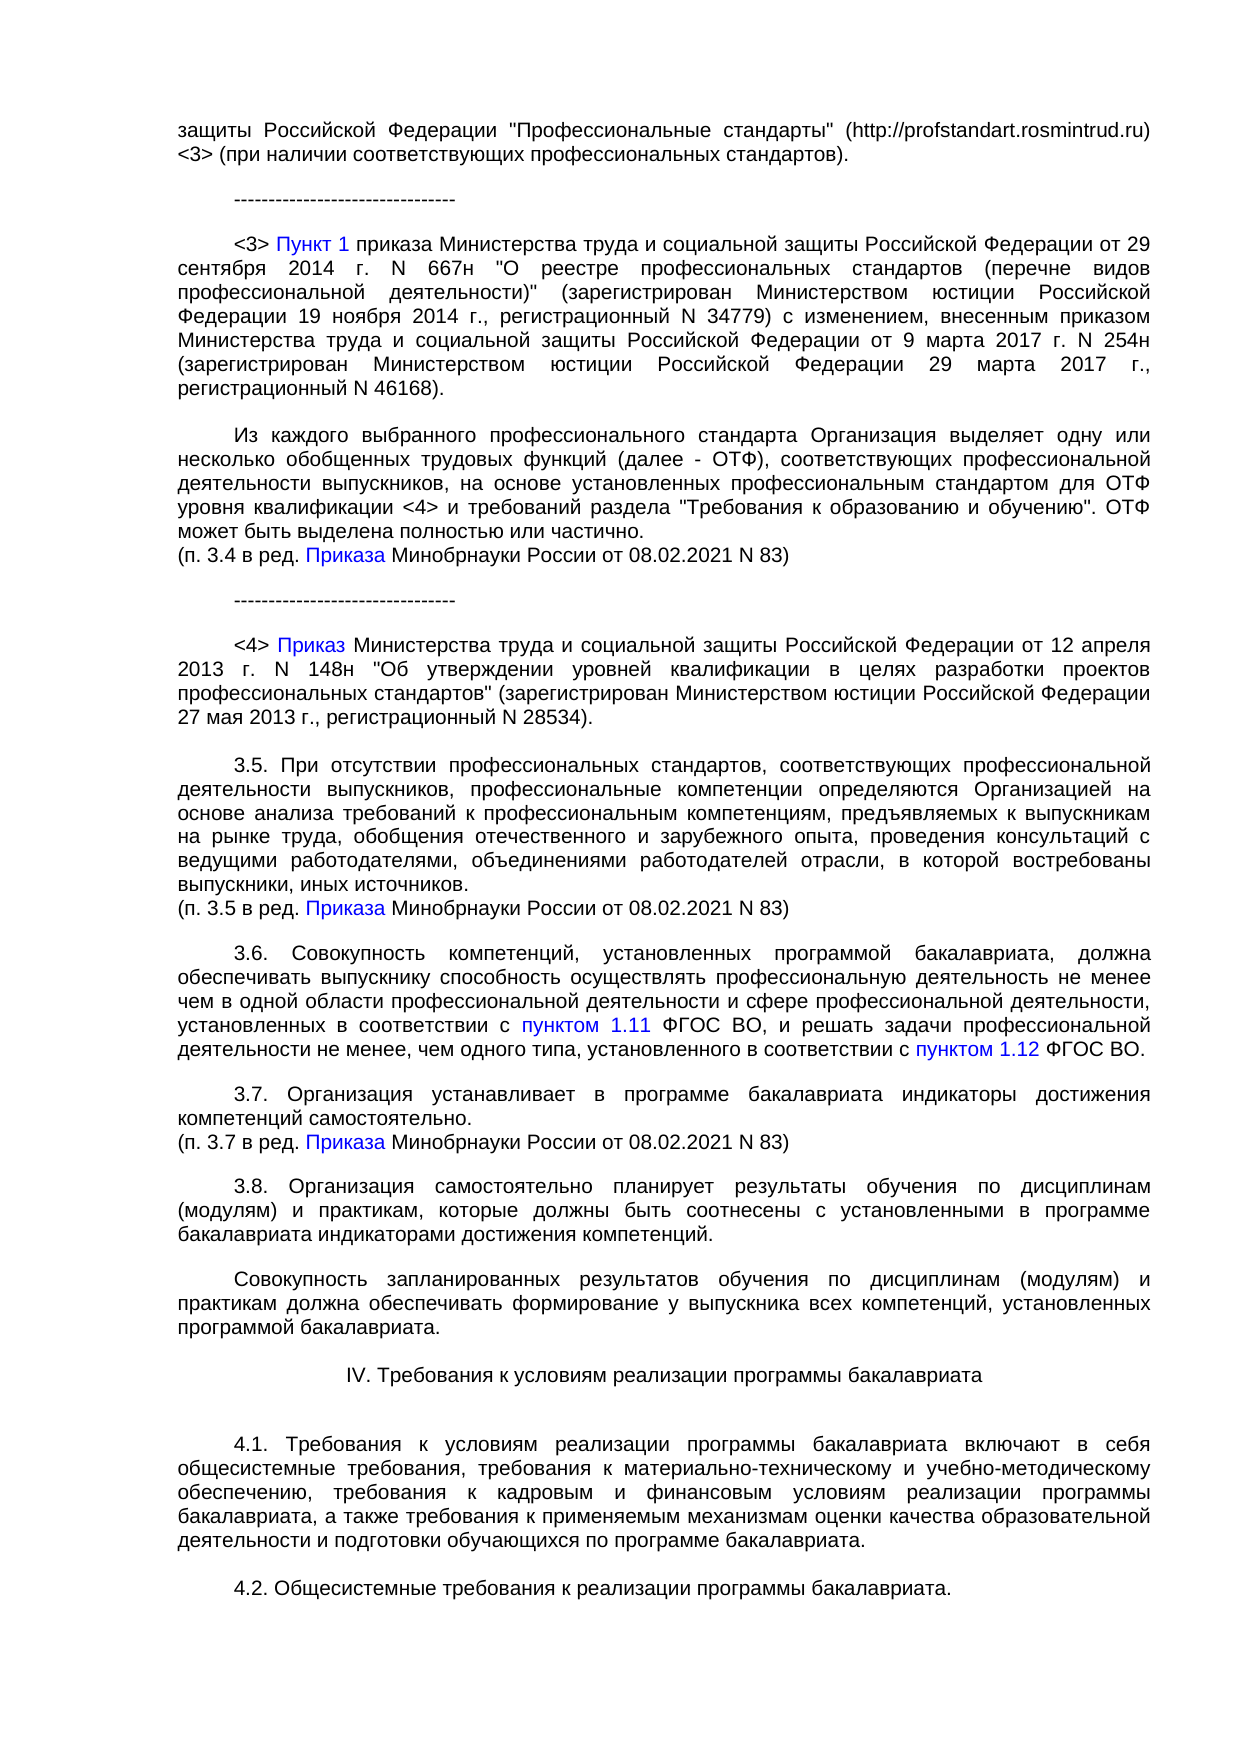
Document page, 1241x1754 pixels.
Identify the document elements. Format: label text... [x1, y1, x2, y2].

text 3.8. Организация самостоятельно планирует результаты обучения по дисциплинам (модулям) и практикам, которые должны быть соотнесены с установленными в программе бакалавриата индикаторами достижения компетенций. [177, 1174, 1152, 1246]
text <3> Пункт 1 приказа Министерства труда и социальной защиты Российской Федерации от 29 сентября 2014 г. N 667н "О реестре профессиональных стандартов (перечне видов профессиональной деятельности)" (зарегистрирован Министерством юстиции Российской Федерации 19 ноября 2014 г., регистрационный N 34779) с изменением, внесенным приказом Министерства труда и социальной защиты Российской Федерации от 9 марта 2017 г. N 254н (зарегистрирован Министерством юстиции Российской Федерации 29 марта 2017 г., регистрационный N 46168). [177, 232, 1152, 399]
text <4> Приказ Министерства труда и социальной защиты Российской Федерации от 12 апреля 2013 г. N 148н "Об утверждении уровней квалификации в целях разработки проектов профессиональных стандартов" (зарегистрирован Министерством юстиции Российской Федерации 27 мая 2013 г., регистрационный N 28534). [177, 633, 1152, 728]
text -------------------------------- [177, 187, 1152, 211]
text Из каждого выбранного профессионального стандарта Организация выделяет одну или несколько обобщенных трудовых функций (далее - ОТФ), соответствующих профессиональной деятельности выпускников, на основе установленных профессиональным стандартом для ОТФ уровня квалификации <4> и требований раздела "Требования к образованию и обучению". ОТФ может быть выделена полностью или частично. [177, 423, 1152, 543]
text 3.5. При отсутствии профессиональных стандартов, соответствующих профессиональной деятельности выпускников, профессиональные компетенции определяются Организацией на основе анализа требований к профессиональным компетенциям, предъявляемых к выпускникам на рынке труда, обобщения отечественного и зарубежного опыта, проведения консультаций с ведущими работодателями, объединениями работодателей отрасли, в которой востребованы выпускники, иных источников. [177, 752, 1152, 896]
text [177, 118, 1152, 166]
text (п. 3.5 в ред. Приказа Минобрнауки России от 08.02.2021 N 83) [177, 896, 1152, 920]
text Совокупность запланированных результатов обучения по дисциплинам (модулям) и практикам должна обеспечивать формирование у выпускника всех компетенций, установленных программой бакалавриата. [177, 1267, 1152, 1339]
text 4.1. Требования к условиям реализации программы бакалавриата включают в себя общесистемные требования, требования к материально-техническому и учебно-методическому обеспечению, требования к кадровым и финансовым условиям реализации программы бакалавриата, а также требования к применяемым механизмам оценки качества образовательной деятельности и подготовки обучающихся по программе бакалавриата. [177, 1432, 1152, 1551]
text 3.7. Организация устанавливает в программе бакалавриата индикаторы достижения компетенций самостоятельно. [177, 1082, 1152, 1129]
text (п. 3.7 в ред. Приказа Минобрнауки России от 08.02.2021 N 83) [177, 1129, 1152, 1153]
text (п. 3.4 в ред. Приказа Минобрнауки России от 08.02.2021 N 83) [177, 543, 1152, 567]
text 3.6. Совокупность компетенций, установленных программой бакалавриата, должна обеспечивать выпускнику способность осуществлять профессиональную деятельность не менее чем в одной области профессиональной деятельности и сфере профессиональной деятельности, установленных в соответствии с пунктом 1.11 ФГОС ВО, и решать задачи профессиональной деятельности не менее, чем одного типа, установленного в соответствии с пунктом 1.12 ФГОС ВО. [177, 941, 1152, 1061]
text IV. Требования к условиям реализации программы бакалавриата [177, 1363, 1152, 1387]
text 4.2. Общесистемные требования к реализации программы бакалавриата. [177, 1575, 1152, 1599]
text -------------------------------- [177, 588, 1152, 612]
